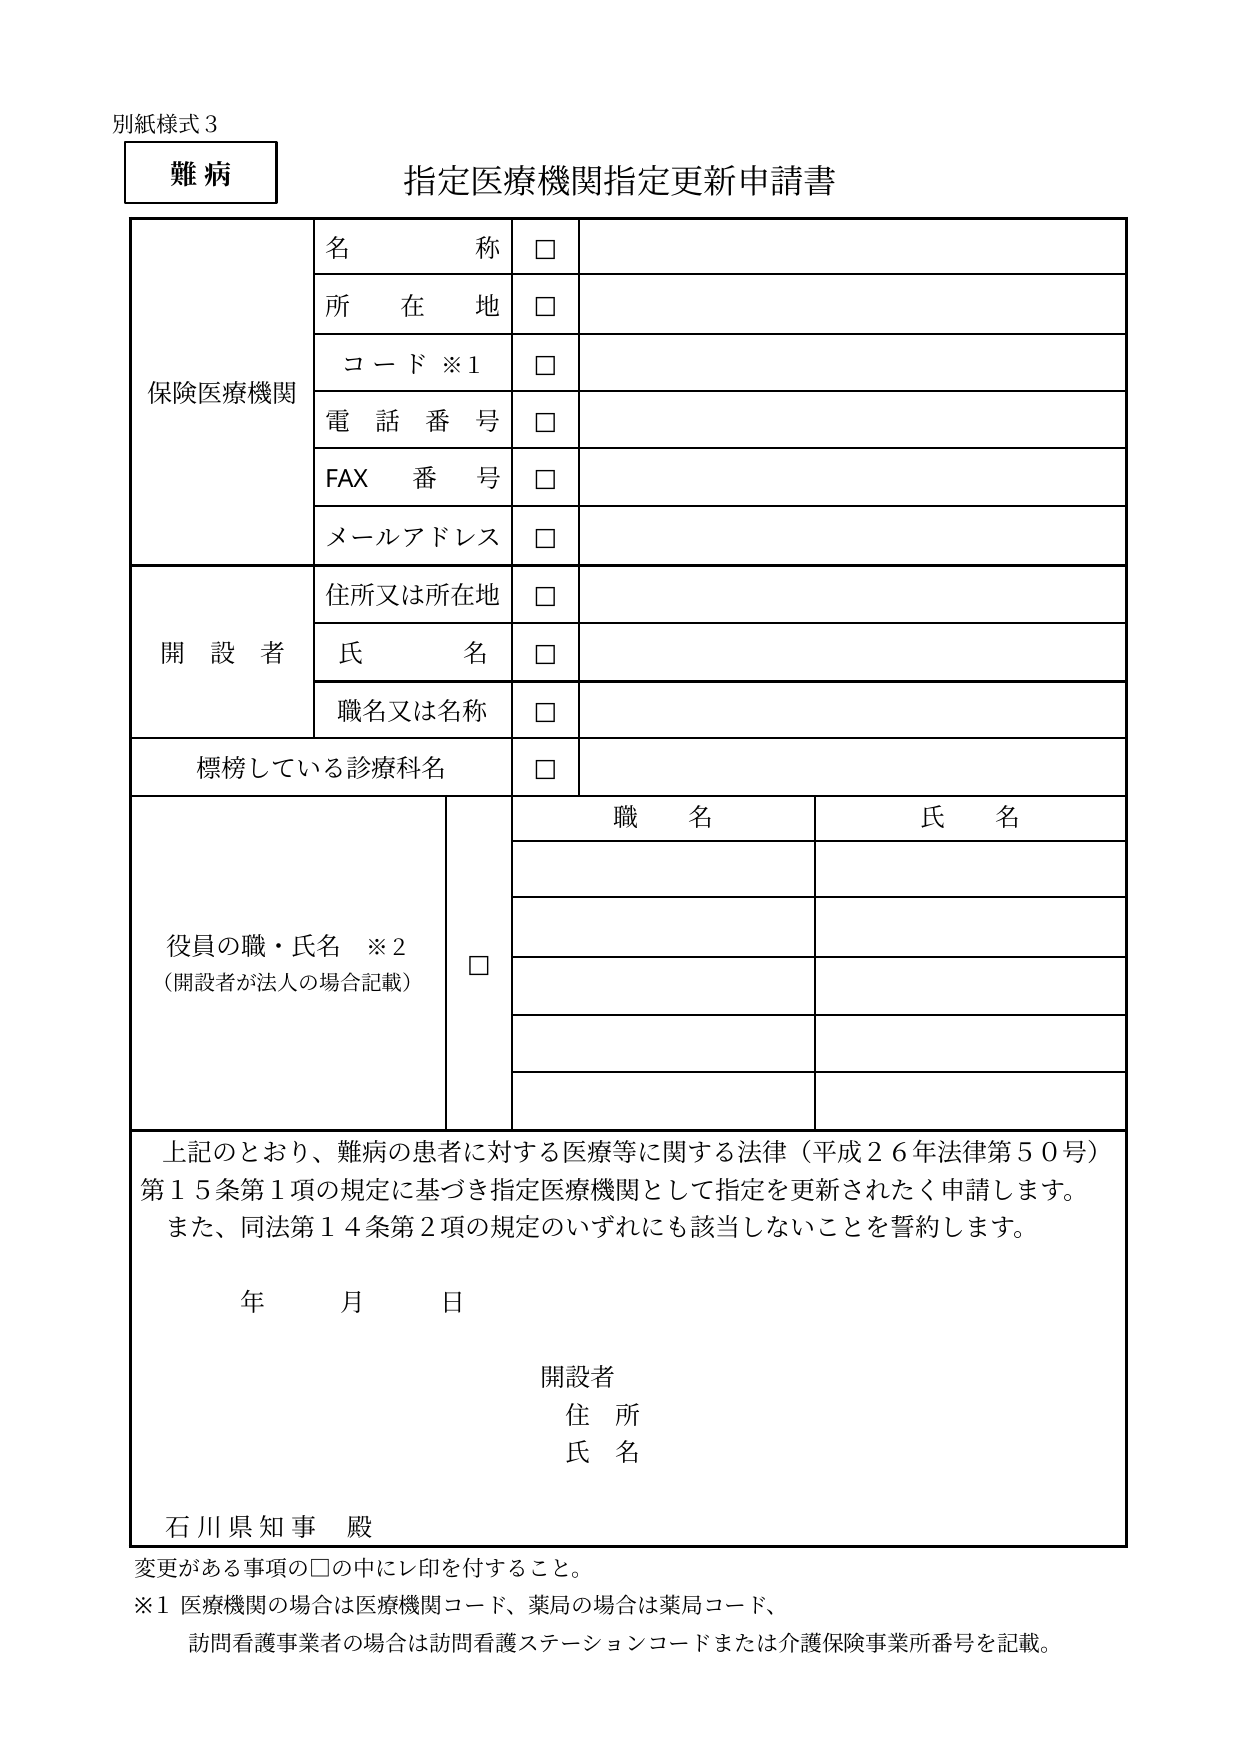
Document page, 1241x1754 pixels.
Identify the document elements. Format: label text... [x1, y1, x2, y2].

table_cell [580, 449, 1125, 505]
table_cell [816, 958, 1125, 1014]
table_cell コ ー ド ※１ [315, 335, 511, 390]
text 別紙様式３ [112, 104, 1128, 142]
table_cell [580, 507, 1125, 563]
table_cell □ [513, 567, 578, 622]
table_cell メールアドレス [315, 507, 511, 563]
table_cell □ [513, 683, 578, 737]
table_cell □ [513, 335, 578, 390]
table_cell 住所又は所在地 [315, 567, 511, 622]
table_cell 電 話 番 号 [315, 392, 511, 447]
table_cell 標榜している診療科名 [132, 739, 511, 795]
table_cell [580, 275, 1125, 332]
table_cell [816, 1073, 1125, 1129]
table_cell □ [513, 739, 578, 795]
table_cell 所 在 地 [315, 275, 511, 332]
table_cell [816, 1016, 1125, 1071]
table_cell [513, 898, 814, 956]
table_cell [513, 1073, 814, 1129]
table_cell 上記のとおり、難病の患者に対する医療等に関する法律（平成２６年法律第５０号） 第１５条第１項の規定に基づき指定医療機関として指定を更新されたく申請します。 また、同法第１４条第２項の規定のいずれにも該当しないことを誓約します。 年 月 日 開設者 住 所 氏 名 石 川 県 知 事 殿 [132, 1132, 1125, 1545]
table_cell 氏 名 [315, 624, 511, 680]
table_cell [816, 842, 1125, 896]
table_cell [580, 335, 1125, 390]
table_cell [816, 898, 1125, 956]
text 訪問看護事業者の場合は訪問看護ステーションコードまたは介護保険事業所番号を記載。 [112, 1623, 1128, 1660]
table_cell □ [513, 624, 578, 680]
table_cell □ [513, 507, 578, 563]
table_cell □ [513, 392, 578, 447]
text 変更がある事項の□の中にレ印を付すること。 [112, 1548, 1128, 1585]
table_cell 職 名 [513, 797, 814, 840]
table_cell 氏 名 [816, 797, 1125, 840]
table_header 保険医療機関 [132, 220, 313, 563]
table_header □ [513, 220, 578, 273]
table_cell 開 設 者 [132, 567, 313, 737]
table_cell □ [513, 449, 578, 505]
table_cell [580, 739, 1125, 795]
table_cell [513, 842, 814, 896]
table_cell [580, 624, 1125, 680]
text ※１ 医療機関の場合は医療機関コード、薬局の場合は薬局コード、 [112, 1585, 1128, 1623]
text 指定医療機関指定更新申請書 [112, 142, 1128, 217]
table_cell 職名又は名称 [315, 683, 511, 737]
table_cell FAX番号 [315, 449, 511, 505]
table_cell 役員の職・氏名 ※２ （開設者が法人の場合記載） [132, 797, 445, 1129]
table_cell [513, 1016, 814, 1071]
table_header 名 称 [315, 220, 511, 273]
table_header [580, 220, 1125, 273]
table_cell □ [513, 275, 578, 332]
table_cell □ [447, 797, 511, 1129]
table_cell [513, 958, 814, 1014]
table_cell [580, 392, 1125, 447]
table_cell [580, 683, 1125, 737]
table_cell [580, 567, 1125, 622]
